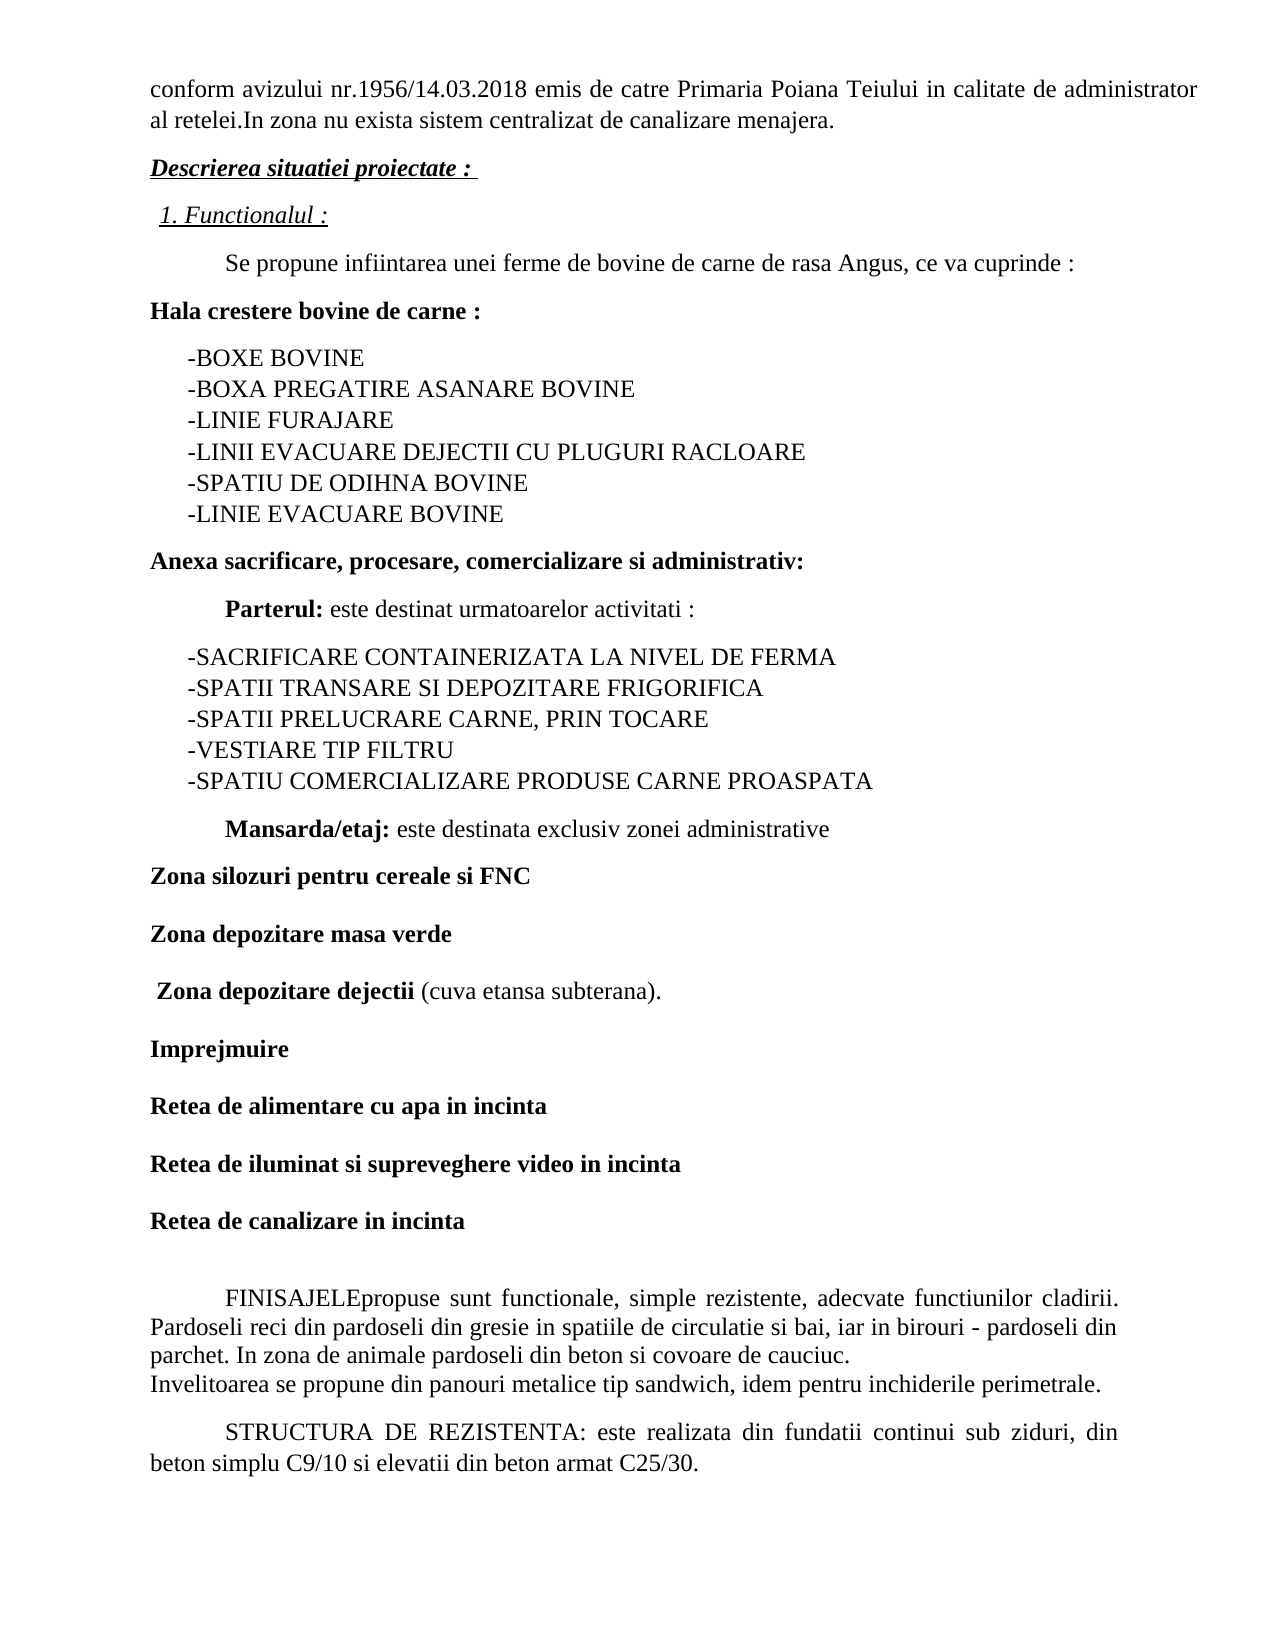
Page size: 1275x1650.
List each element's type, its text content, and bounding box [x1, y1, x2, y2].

list -SPATIU DE ODIHNA BOVINE [187, 468, 1120, 496]
list Retea de canalizare in incinta [150, 1206, 1120, 1235]
list -SPATII PRELUCRARE CARNE, PRIN TOCARE [187, 704, 1120, 733]
text STRUCTURA DE REZISTENTA: este realizata din fundatii continui sub ziduri, din beton simplu C9/10 si elevatii din beton armat C25/30. [150, 1417, 1120, 1477]
list Zona silozuri pentru cereale si FNC [150, 861, 1120, 890]
list -LINII EVACUARE DEJECTII CU PLUGURI RACLOARE [187, 437, 1120, 465]
list Retea de iluminat si supreveghere video in incinta [150, 1149, 1120, 1178]
list FINISAJELEpropuse sunt functionale, simple rezistente, adecvate functiunilor cladirii. Pardoseli reci din pardoseli din gresie in spatiile de circulatie si bai, iar in birouri - pardoseli din parchet. In zona de animale pardoseli din beton si covoare de cauciuc. [150, 1283, 1120, 1369]
list -LINIE EVACUARE BOVINE [187, 499, 1120, 527]
list -SPATIU COMERCIALIZARE PRODUSE CARNE PROASPATA [187, 766, 1120, 795]
list -BOXE BOVINE [187, 343, 1120, 372]
text Mansarda/etaj: este destinata exclusiv zonei administrative [225, 814, 1120, 842]
list -LINIE FURAJARE [187, 406, 1120, 434]
text Anexa sacrificare, procesare, comercializare si administrativ: [150, 546, 1120, 575]
list -SPATII TRANSARE SI DEPOZITARE FRIGORIFICA [187, 673, 1120, 702]
text Invelitoarea se propune din panouri metalice tip sandwich, idem pentru inchiderile perimetrale. [150, 1369, 1120, 1398]
text Se propune infiintarea unei ferme de bovine de carne de rasa Angus, ce va cuprinde : [150, 248, 1120, 277]
list -BOXA PREGATIRE ASANARE BOVINE [187, 374, 1120, 403]
list Imprejmuire [150, 1034, 1120, 1063]
list Retea de alimentare cu apa in incinta [150, 1091, 1120, 1120]
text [150, 74, 1198, 134]
text 1. Functionalul : [159, 200, 1120, 229]
list Zona depozitare dejectii (cuva etansa subterana). [150, 976, 1120, 1005]
list Zona depozitare masa verde [150, 919, 1120, 948]
text Hala crestere bovine de carne : [150, 296, 1120, 324]
text Descrierea situatiei proiectate : [150, 153, 1120, 181]
list -VESTIARE TIP FILTRU [187, 735, 1120, 764]
text Parterul: este destinat urmatoarelor activitati : [225, 594, 1120, 623]
list -SACRIFICARE CONTAINERIZATA LA NIVEL DE FERMA [187, 642, 1120, 671]
